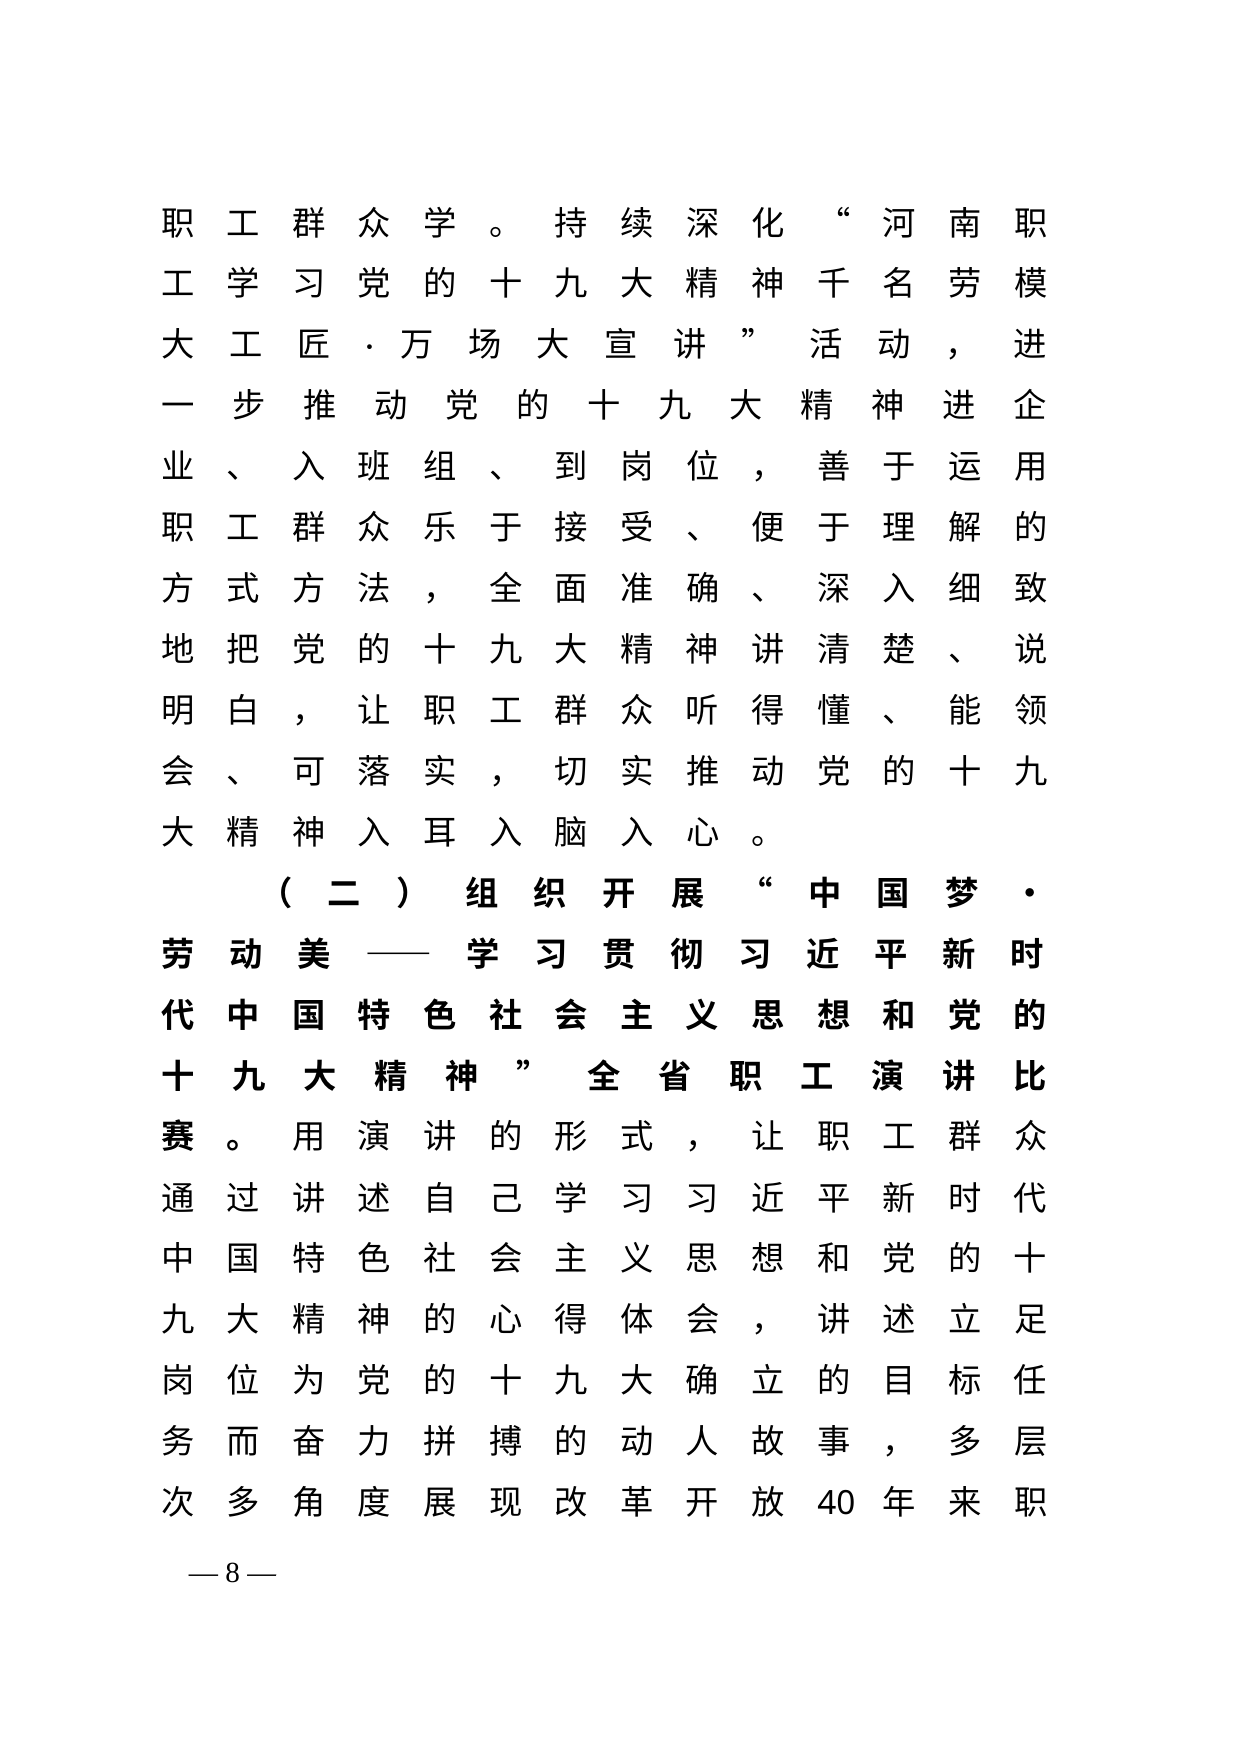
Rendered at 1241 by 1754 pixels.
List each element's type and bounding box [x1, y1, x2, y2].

text [161, 190, 1079, 860]
text [161, 860, 1079, 1531]
